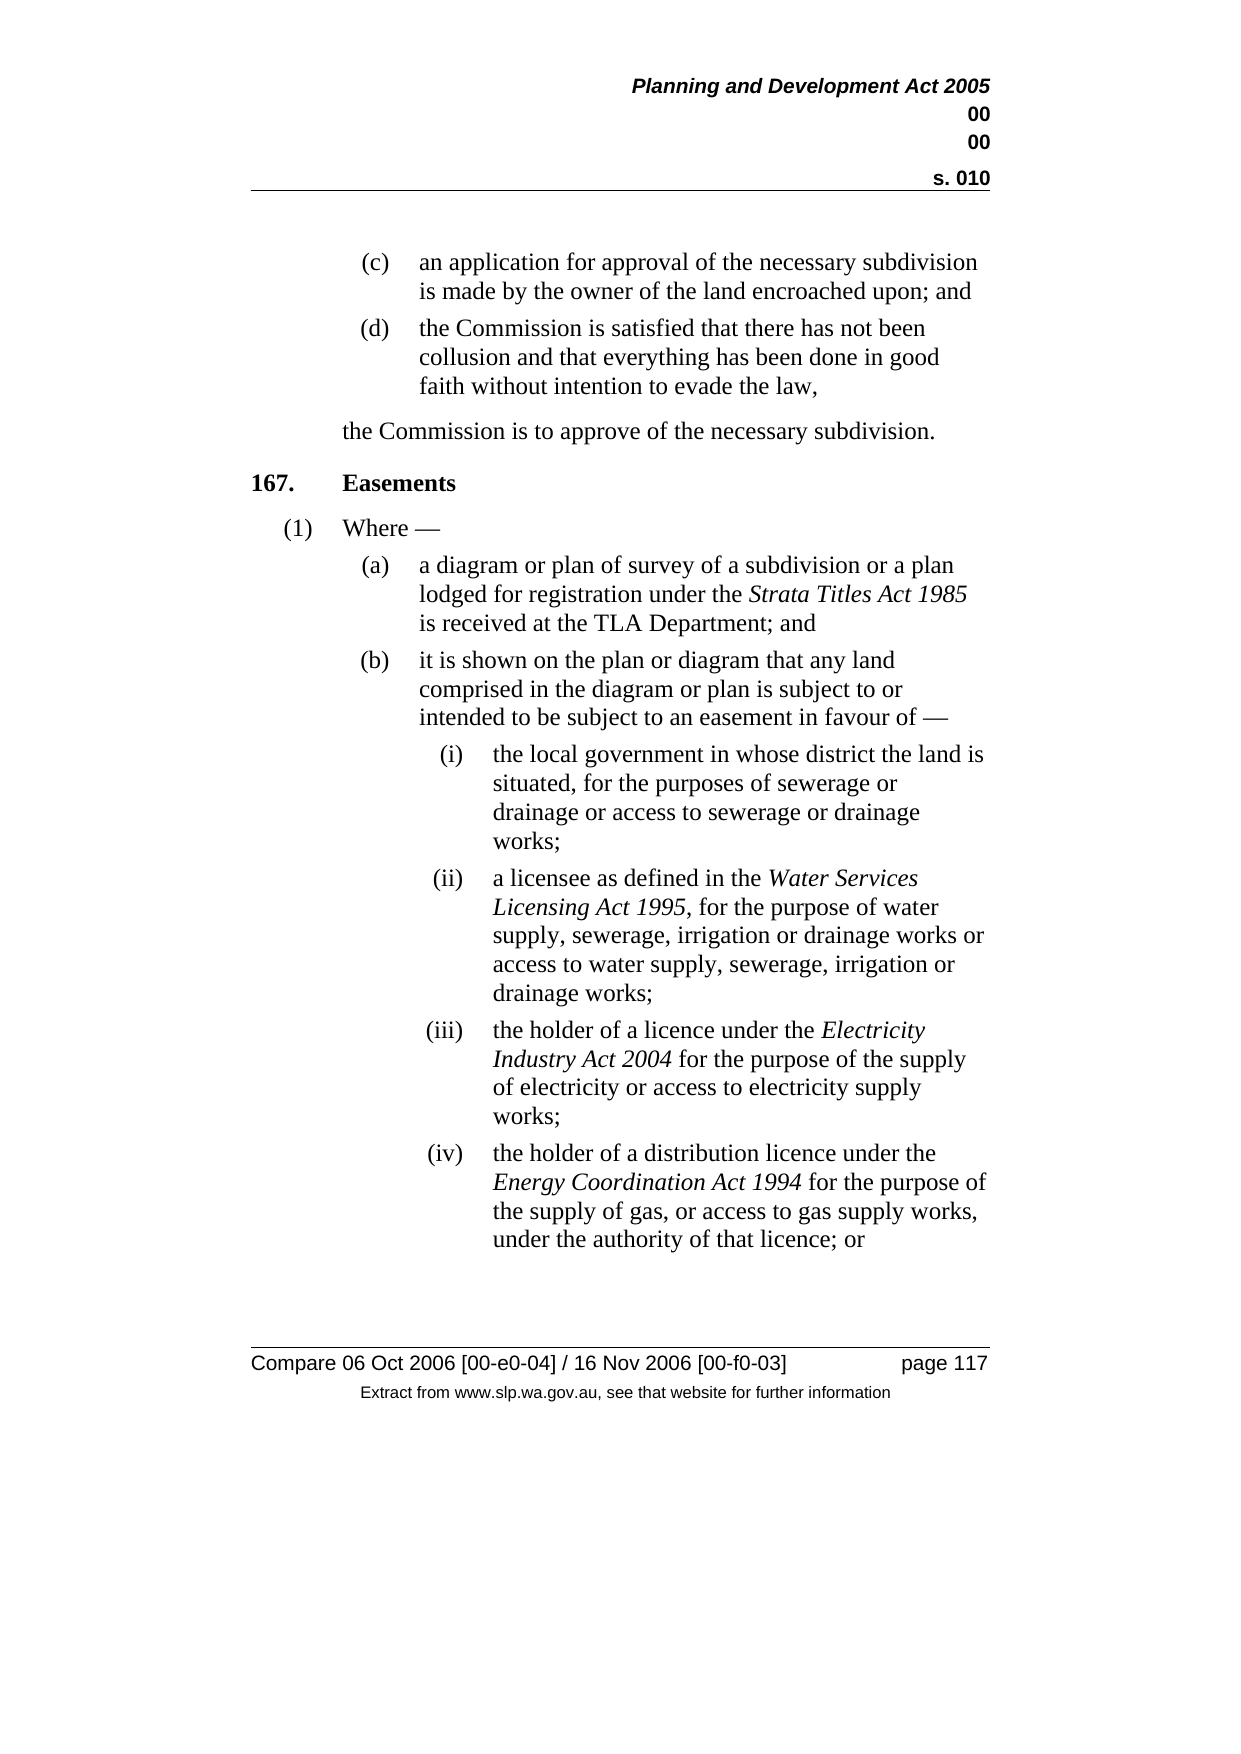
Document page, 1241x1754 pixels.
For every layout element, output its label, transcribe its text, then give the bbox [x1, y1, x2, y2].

text (a) a diagram or plan of survey of a subdivision or a plan lodged for registration under the Strata Titles Act 1985 is received at the TLA Department; and [251, 550, 990, 637]
text (d) the Commission is satisfied that there has not been collusion and that everything has been done in good faith without intention to evade the law, [251, 313, 990, 399]
text (c) an application for approval of the necessary subdivision is made by the owner of the land encroached upon; and [251, 247, 990, 305]
text the Commission is to approve of the necessary subdivision. [251, 416, 990, 445]
text (iii) the holder of a licence under the Electricity Industry Act 2004 for the purpose of the supply of electricity or access to electricity supply works; [251, 1015, 990, 1130]
text (1) Where — [251, 513, 990, 542]
text (b) it is shown on the plan or diagram that any land comprised in the diagram or plan is subject to or intended to be subject to an easement in favour of — [251, 645, 990, 731]
text (ii) a licensee as defined in the Water Services Licensing Act 1995, for the purpose of water supply, sewerage, irrigation or drainage works or access to water supply, sewerage, irrigation or drainage works; [251, 863, 990, 1007]
subtitle 167. Easements [251, 468, 990, 497]
text (i) the local government in whose district the land is situated, for the purposes of sewerage or drainage or access to sewerage or drainage works; [251, 739, 990, 854]
text (iv) the holder of a distribution licence under the Energy Coordination Act 1994 for the purpose of the supply of gas, or access to gas supply works, under the authority of that licence; or [251, 1138, 990, 1253]
